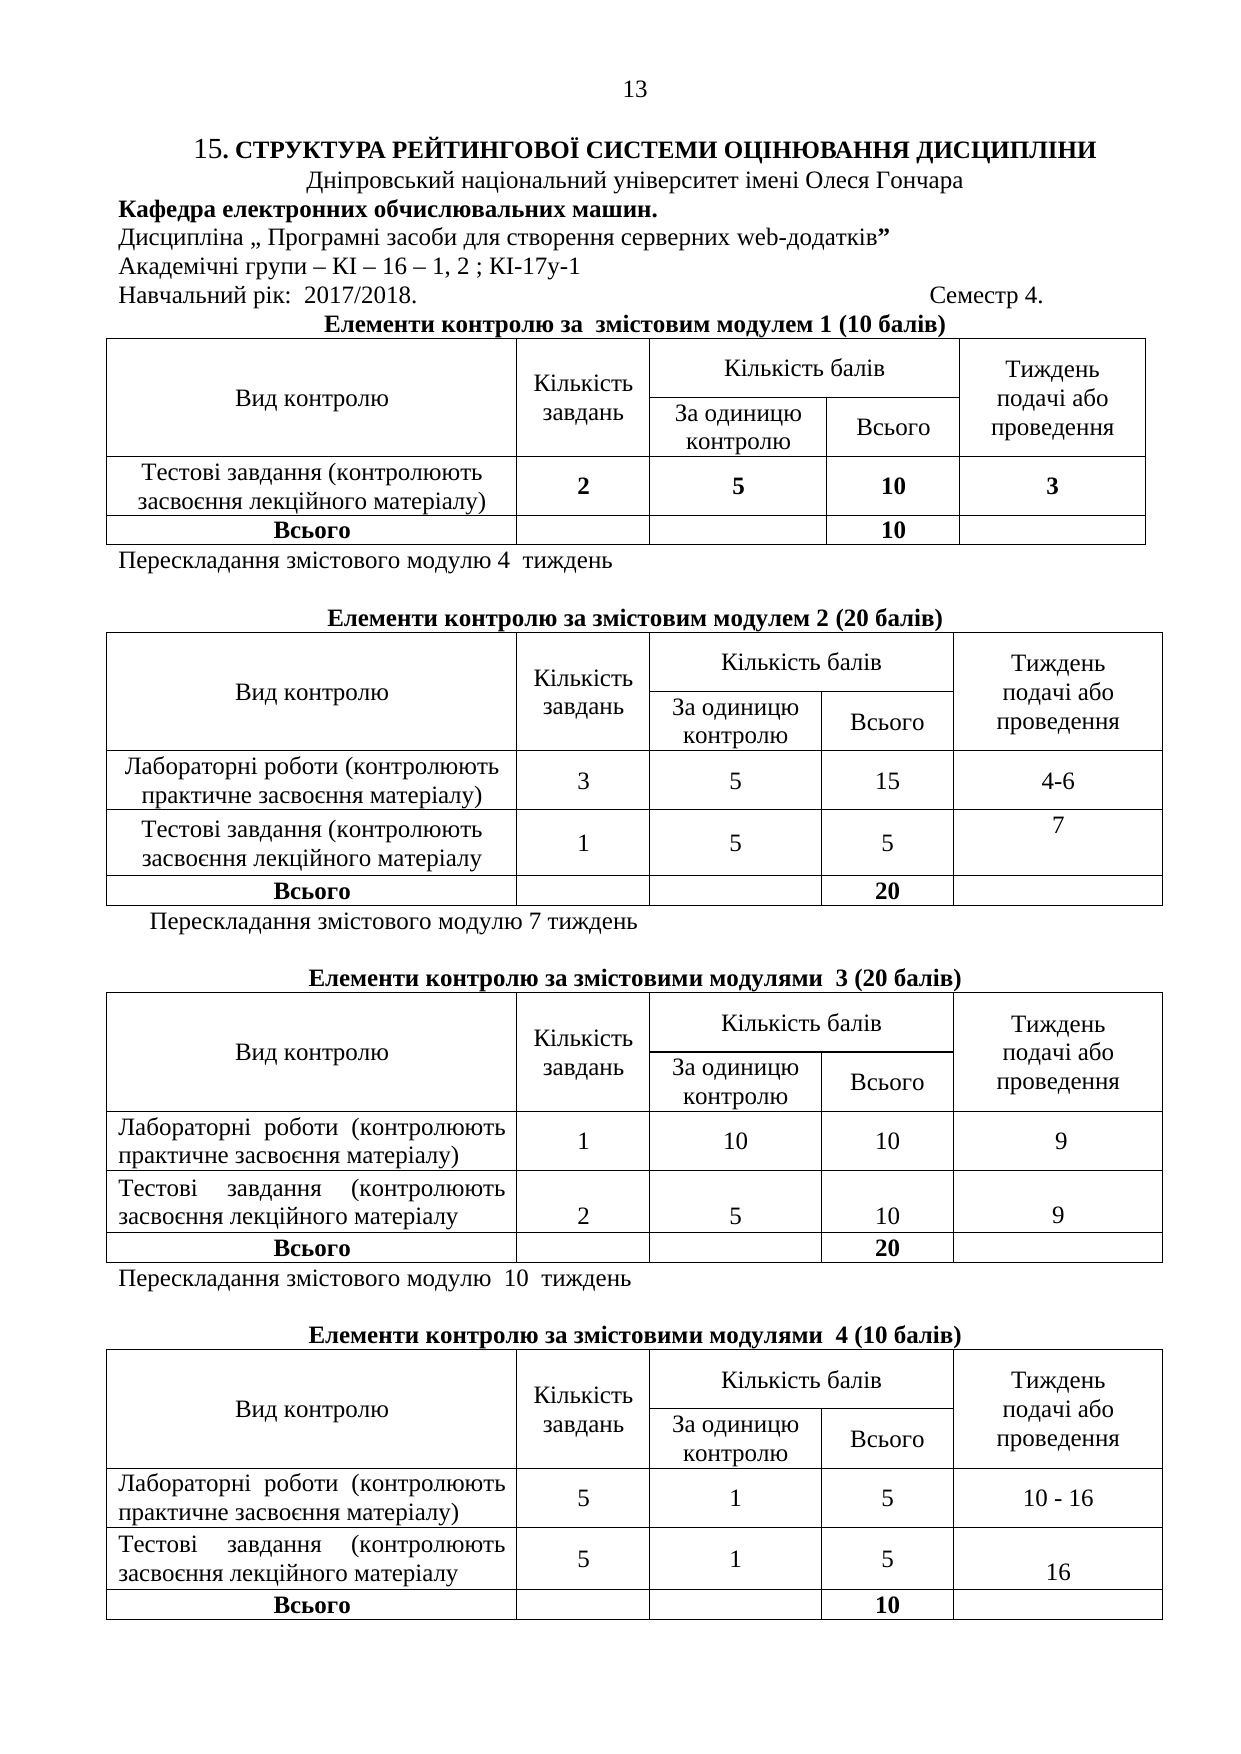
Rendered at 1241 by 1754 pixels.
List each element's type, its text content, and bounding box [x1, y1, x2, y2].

text Елементи контролю за змістовим модулем 1 (10 балів) [118, 309, 1152, 337]
table_cell За одиницю контролю [650, 398, 826, 456]
table_cell Тестові завдання (контролюють засвоєння лекційного матеріалу) [107, 457, 516, 514]
table_cell За одиницю контролю [650, 1053, 821, 1111]
table_cell 7 [954, 810, 1162, 875]
table_cell Всього [107, 516, 516, 544]
table_cell За одиницю контролю [650, 692, 821, 750]
table_cell 10 [822, 1590, 953, 1618]
table_cell 10 [650, 1112, 821, 1170]
table_header Вид контролю [107, 1350, 516, 1467]
table_cell 1 [650, 1469, 821, 1527]
table_header Кількість балів [650, 633, 953, 691]
table_cell 10 [827, 457, 959, 514]
text Дніпровський національний університет імені Олеся Гончара [118, 165, 1152, 194]
table_cell 9 [954, 1112, 1162, 1170]
table_cell [954, 1233, 1162, 1262]
table_cell 5 [517, 1469, 649, 1527]
table_cell Всього [822, 1053, 953, 1111]
table_cell [650, 876, 821, 905]
table_header Кількість балів [650, 339, 959, 397]
table_cell 10 [822, 1171, 953, 1232]
table_cell Тестові завдання (контролюють засвоєння лекційного матеріалу [107, 1528, 516, 1589]
table_cell 1 [517, 1112, 649, 1170]
table_cell [517, 1590, 649, 1618]
table_cell 10 [822, 1112, 953, 1170]
text Перескладання змістового модулю 7 тиждень [118, 906, 1152, 934]
table_cell 4-6 [954, 751, 1162, 809]
table_cell 5 [650, 1171, 821, 1232]
table_cell 2 [517, 457, 649, 514]
table_cell [517, 1233, 649, 1262]
table_cell 5 [517, 1528, 649, 1589]
text Елементи контролю за змістовими модулями 3 (20 балів) [118, 963, 1152, 992]
table_cell Лабораторні роботи (контролюють практичне засвоєння матеріалу) [107, 751, 516, 809]
table_header Кількість завдань [517, 993, 649, 1111]
table_cell 5 [822, 1528, 953, 1589]
table_cell [960, 516, 1145, 544]
table_cell Тестові завдання (контролюють засвоєння лекційного матеріалу [107, 1171, 516, 1232]
table_cell 16 [954, 1528, 1162, 1589]
text Елементи контролю за змістовим модулем 2 (20 балів) [118, 603, 1152, 632]
text Перескладання змістового модулю 4 тиждень [118, 545, 1152, 574]
text Академічні групи – КІ – 16 – 1, 2 ; КІ-17у-1 [118, 251, 1152, 280]
table_cell [650, 516, 826, 544]
table_header Кількість завдань [517, 633, 649, 750]
table_cell 1 [650, 1528, 821, 1589]
table_cell 2 [517, 1171, 649, 1232]
table_cell Всього [822, 1409, 953, 1467]
table_cell 5 [822, 1469, 953, 1527]
table_header Кількість завдань [517, 339, 649, 456]
text Елементи контролю за змістовими модулями 4 (10 балів) [118, 1320, 1152, 1349]
table_cell 3 [960, 457, 1145, 514]
table_header Тиждень подачі або проведення [954, 1350, 1162, 1467]
text Перескладання змістового модулю 10 тиждень [118, 1263, 1152, 1291]
table_cell За одиницю контролю [650, 1409, 821, 1467]
table_header Тиждень подачі або проведення [954, 993, 1162, 1111]
table_header Кількість балів [650, 1350, 953, 1408]
table_cell 20 [822, 876, 953, 905]
table_cell 3 [517, 751, 649, 809]
table_cell Всього [107, 1590, 516, 1618]
table_header Тиждень подачі або проведення [954, 633, 1162, 750]
table_cell Всього [822, 692, 953, 750]
table_header Вид контролю [107, 993, 516, 1111]
table_cell Всього [107, 1233, 516, 1262]
table_header Кількість завдань [517, 1350, 649, 1467]
table_header Тиждень подачі або проведення [960, 339, 1145, 456]
table_header Вид контролю [107, 633, 516, 750]
text 15. СТРУКТУРА РЕЙТИНГОВОЇ СИСТЕМИ ОЦІНЮВАННЯ ДИСЦИПЛІНИ [118, 131, 1152, 165]
text Кафедра електронних обчислювальних машин. [118, 194, 1152, 222]
text Дисципліна „ Програмні засоби для створення серверних web-додатків” [118, 222, 1152, 251]
table_cell Лабораторні роботи (контролюють практичне засвоєння матеріалу) [107, 1112, 516, 1170]
table_cell [954, 876, 1162, 905]
table_cell 10 [827, 516, 959, 544]
table_cell [517, 516, 649, 544]
table_cell Тестові завдання (контролюють засвоєння лекційного матеріалу [107, 810, 516, 875]
table_cell [517, 876, 649, 905]
text Навчальний рік: 2017/2018. Семестр 4. [118, 280, 1152, 309]
table_cell Лабораторні роботи (контролюють практичне засвоєння матеріалу) [107, 1469, 516, 1527]
table_cell 10 - 16 [954, 1469, 1162, 1527]
table_header Вид контролю [107, 339, 516, 456]
table_cell 15 [822, 751, 953, 809]
table_cell 1 [517, 810, 649, 875]
table_cell Всього [827, 398, 959, 456]
table_cell [954, 1590, 1162, 1618]
table_cell 5 [650, 751, 821, 809]
table_cell [650, 1590, 821, 1618]
table_cell 5 [650, 810, 821, 875]
table_cell 5 [650, 457, 826, 514]
table_header Кількість балів [650, 993, 953, 1051]
table_cell 5 [822, 810, 953, 875]
table_cell 9 [954, 1171, 1162, 1232]
table_cell 20 [822, 1233, 953, 1262]
table_cell [650, 1233, 821, 1262]
table_cell Всього [107, 876, 516, 905]
